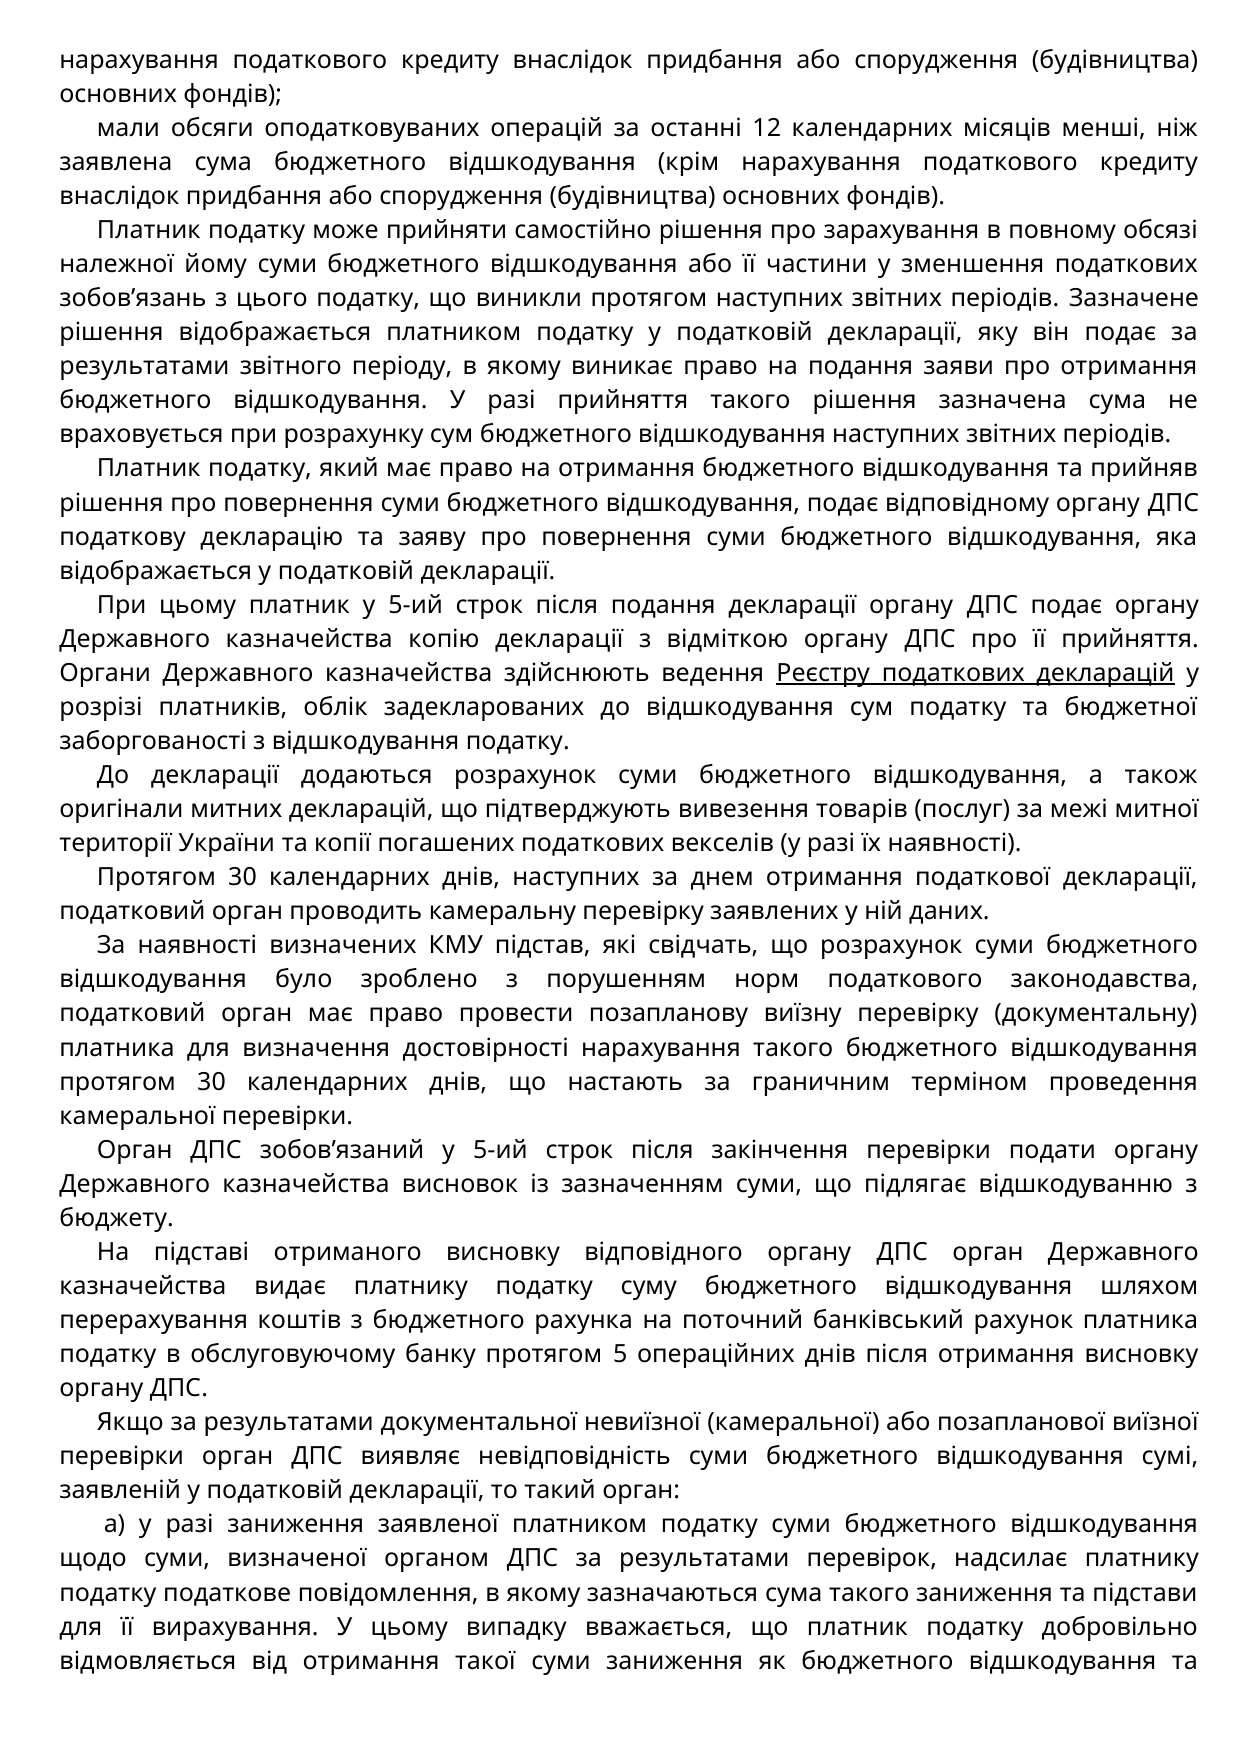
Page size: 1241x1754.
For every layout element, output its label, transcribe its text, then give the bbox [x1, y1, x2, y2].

text Платник податку може прийняти самостійно рішення про зарахування в повному обсязі належної йому суми бюджетного відшкодування або її частини у зменшення податкових зобов’язань з цього податку, що виникли протягом наступних звітних періодів. Зазначене рішення відображається платником податку у податковій декларації, яку він подає за результатами звітного періоду, в якому виникає право на подання заяви про отримання бюджетного відшкодування. У разі прийняття такого рішення зазначена сума не враховується при розрахунку сум бюджетного відшкодування наступних звітних періодів. [59, 212, 1199, 450]
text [59, 1506, 1199, 1676]
text Якщо за результатами документальної невиїзної (камеральної) або позапланової виїзної перевірки орган ДПС виявляє невідповідність суми бюджетного відшкодування сумі, заявленій у податковій декларації, то такий орган: [59, 1404, 1199, 1506]
text Орган ДПС зобов’язаний у 5-ий строк після закінчення перевірки подати органу Державного казначейства висновок із зазначенням суми, що підлягає відшкодуванню з бюджету. [59, 1131, 1199, 1233]
text При цьому платник у 5-ий строк після подання декларації органу ДПС подає органу Державного казначейства копію декларації з відміткою органу ДПС про її прийняття. Органи Державного казначейства здійснюють ведення Реєстру податкових декларацій у розрізі платників, облік задекларованих до відшкодування сум податку та бюджетної заборгованості з відшкодування податку. [59, 586, 1199, 757]
text Платник податку, який має право на отримання бюджетного відшкодування та прийняв рішення про повернення суми бюджетного відшкодування, подає відповідному органу ДПС податкову декларацію та заяву про повернення суми бюджетного відшкодування, яка відображається у податковій декларації. [59, 450, 1199, 586]
text мали обсяги оподатковуваних операцій за останні 12 календарних місяців менші, ніж заявлена сума бюджетного відшкодування (крім нарахування податкового кредиту внаслідок придбання або спорудження (будівництва) основних фондів). [59, 109, 1199, 212]
text За наявності визначених КМУ підстав, які свідчать, що розрахунок суми бюджетного відшкодування було зроблено з порушенням норм податкового законодавства, податковий орган має право провести позапланову виїзну перевірку (документальну) платника для визначення достовірності нарахування такого бюджетного відшкодування протягом 30 календарних днів, що настають за граничним терміном проведення камеральної перевірки. [59, 927, 1199, 1131]
text До декларації додаються розрахунок суми бюджетного відшкодування, а також оригінали митних декларацій, що підтверджують вивезення товарів (послуг) за межі митної території України та копії погашених податкових векселів (у разі їх наявності). [59, 757, 1199, 859]
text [59, 41, 1199, 109]
text Протягом 30 календарних днів, наступних за днем отримання податкової декларації, податковий орган проводить камеральну перевірку заявлених у ній даних. [59, 859, 1199, 927]
text На підставі отриманого висновку відповідного органу ДПС орган Державного казначейства видає платнику податку суму бюджетного відшкодування шляхом перерахування коштів з бюджетного рахунка на поточний банківський рахунок платника податку в обслуговуючому банку протягом 5 операційних днів після отримання висновку органу ДПС. [59, 1233, 1199, 1404]
